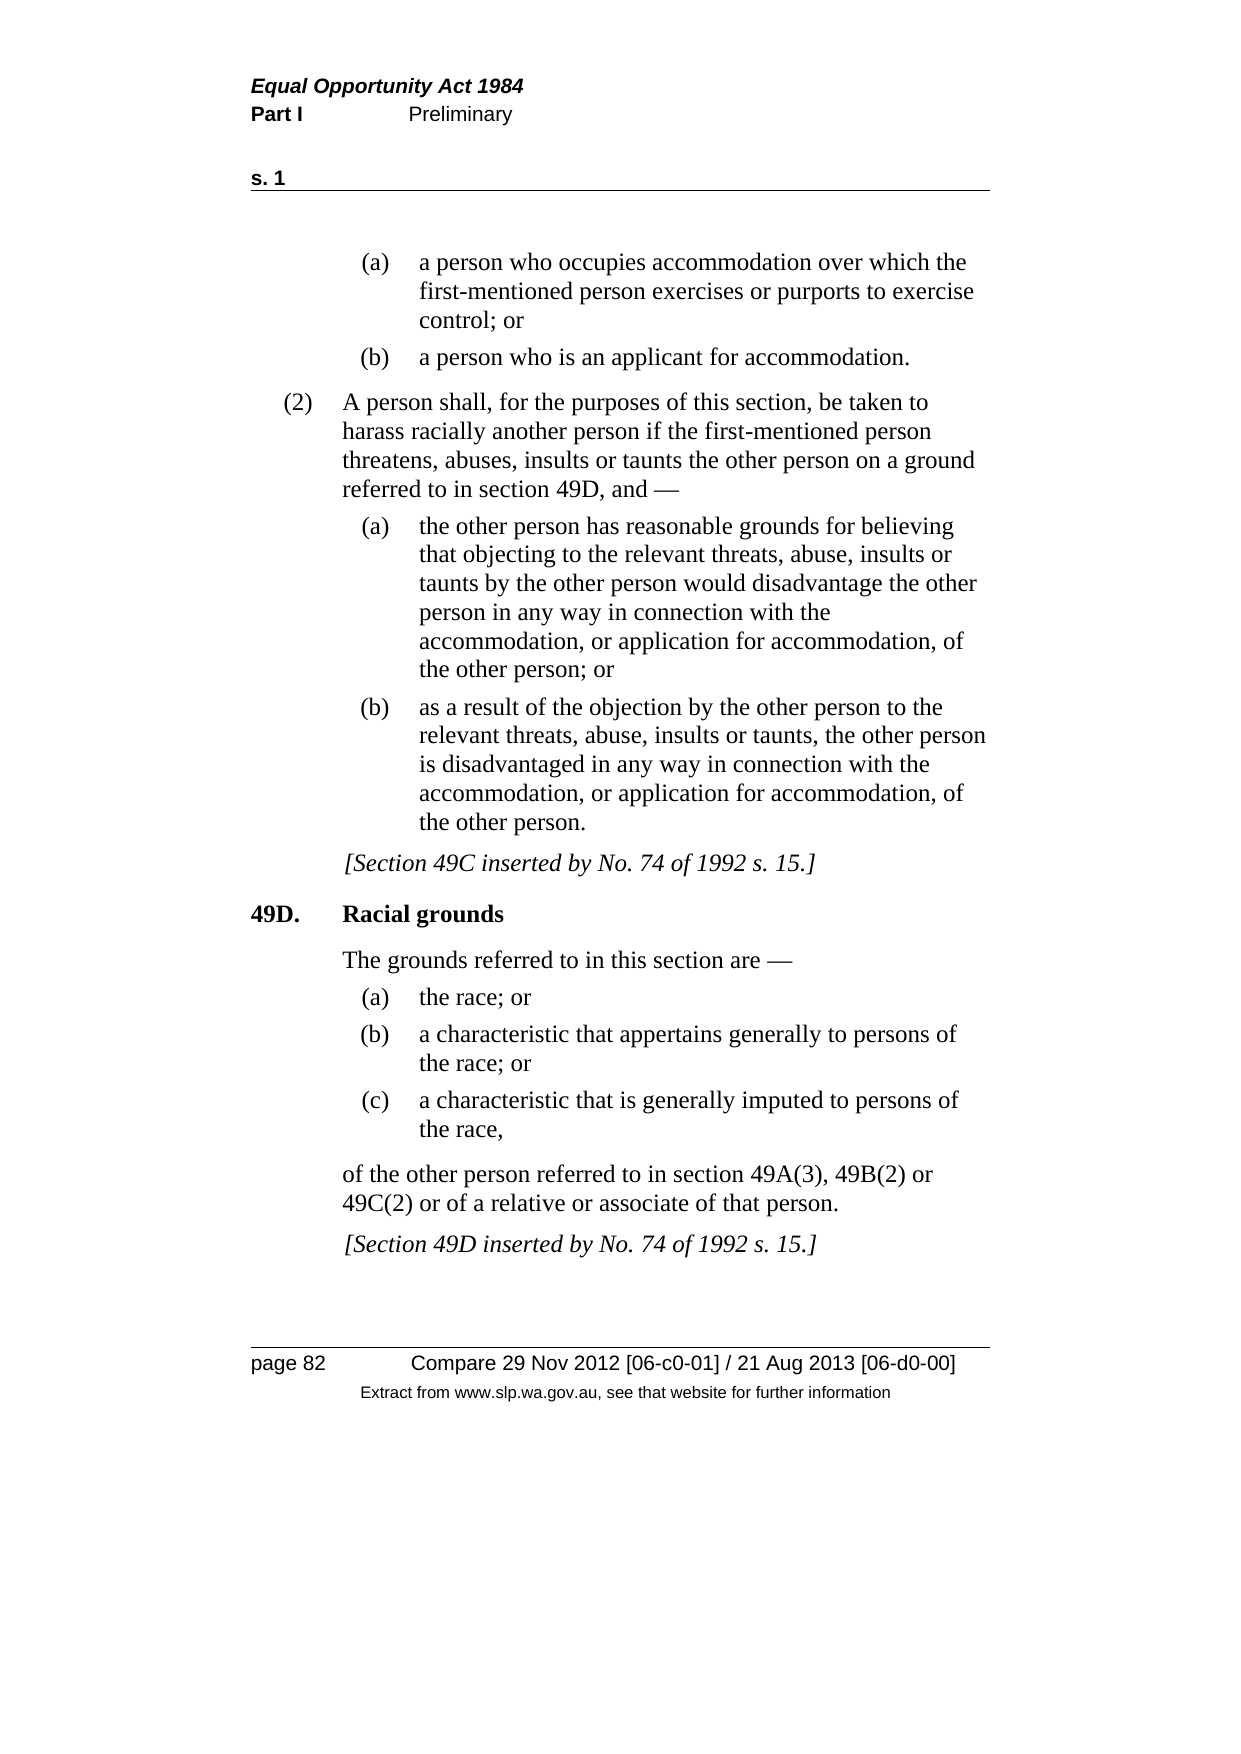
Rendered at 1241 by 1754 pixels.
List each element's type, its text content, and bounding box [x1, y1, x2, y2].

text (a) a person who occupies accommodation over which the first-mentioned person exercises or purports to exercise control; or [251, 247, 990, 334]
text (c) a characteristic that is generally imputed to persons of the race, [251, 1085, 990, 1142]
text (b) a characteristic that appertains generally to persons of the race; or [251, 1019, 990, 1077]
text [Section 49C inserted by No. 74 of 1992 s. 15.] [251, 848, 990, 877]
text [Section 49D inserted by No. 74 of 1992 s. 15.] [251, 1229, 990, 1258]
text (b) as a result of the objection by the other person to the relevant threats, abuse, insults or taunts, the other person is disadvantaged in any way in connection with the accommodation, or application for accommodation, of the other person. [251, 692, 990, 835]
text of the other person referred to in section 49A(3), 49B(2) or 49C(2) or of a relative or associate of that person. [251, 1159, 990, 1217]
subtitle 49D. Racial grounds [251, 899, 990, 928]
text (a) the race; or [251, 982, 990, 1011]
text (2) A person shall, for the purposes of this section, be taken to harass racially another person if the first-mentioned person threatens, abuses, insults or taunts the other person on a ground referred to in section 49D, and — [251, 387, 990, 502]
text (b) a person who is an applicant for accommodation. [251, 342, 990, 371]
text (a) the other person has reasonable grounds for believing that objecting to the relevant threats, abuse, insults or taunts by the other person would disadvantage the other person in any way in connection with the accommodation, or application for accommodation, of the other person; or [251, 511, 990, 683]
text The grounds referred to in this section are — [251, 945, 990, 974]
